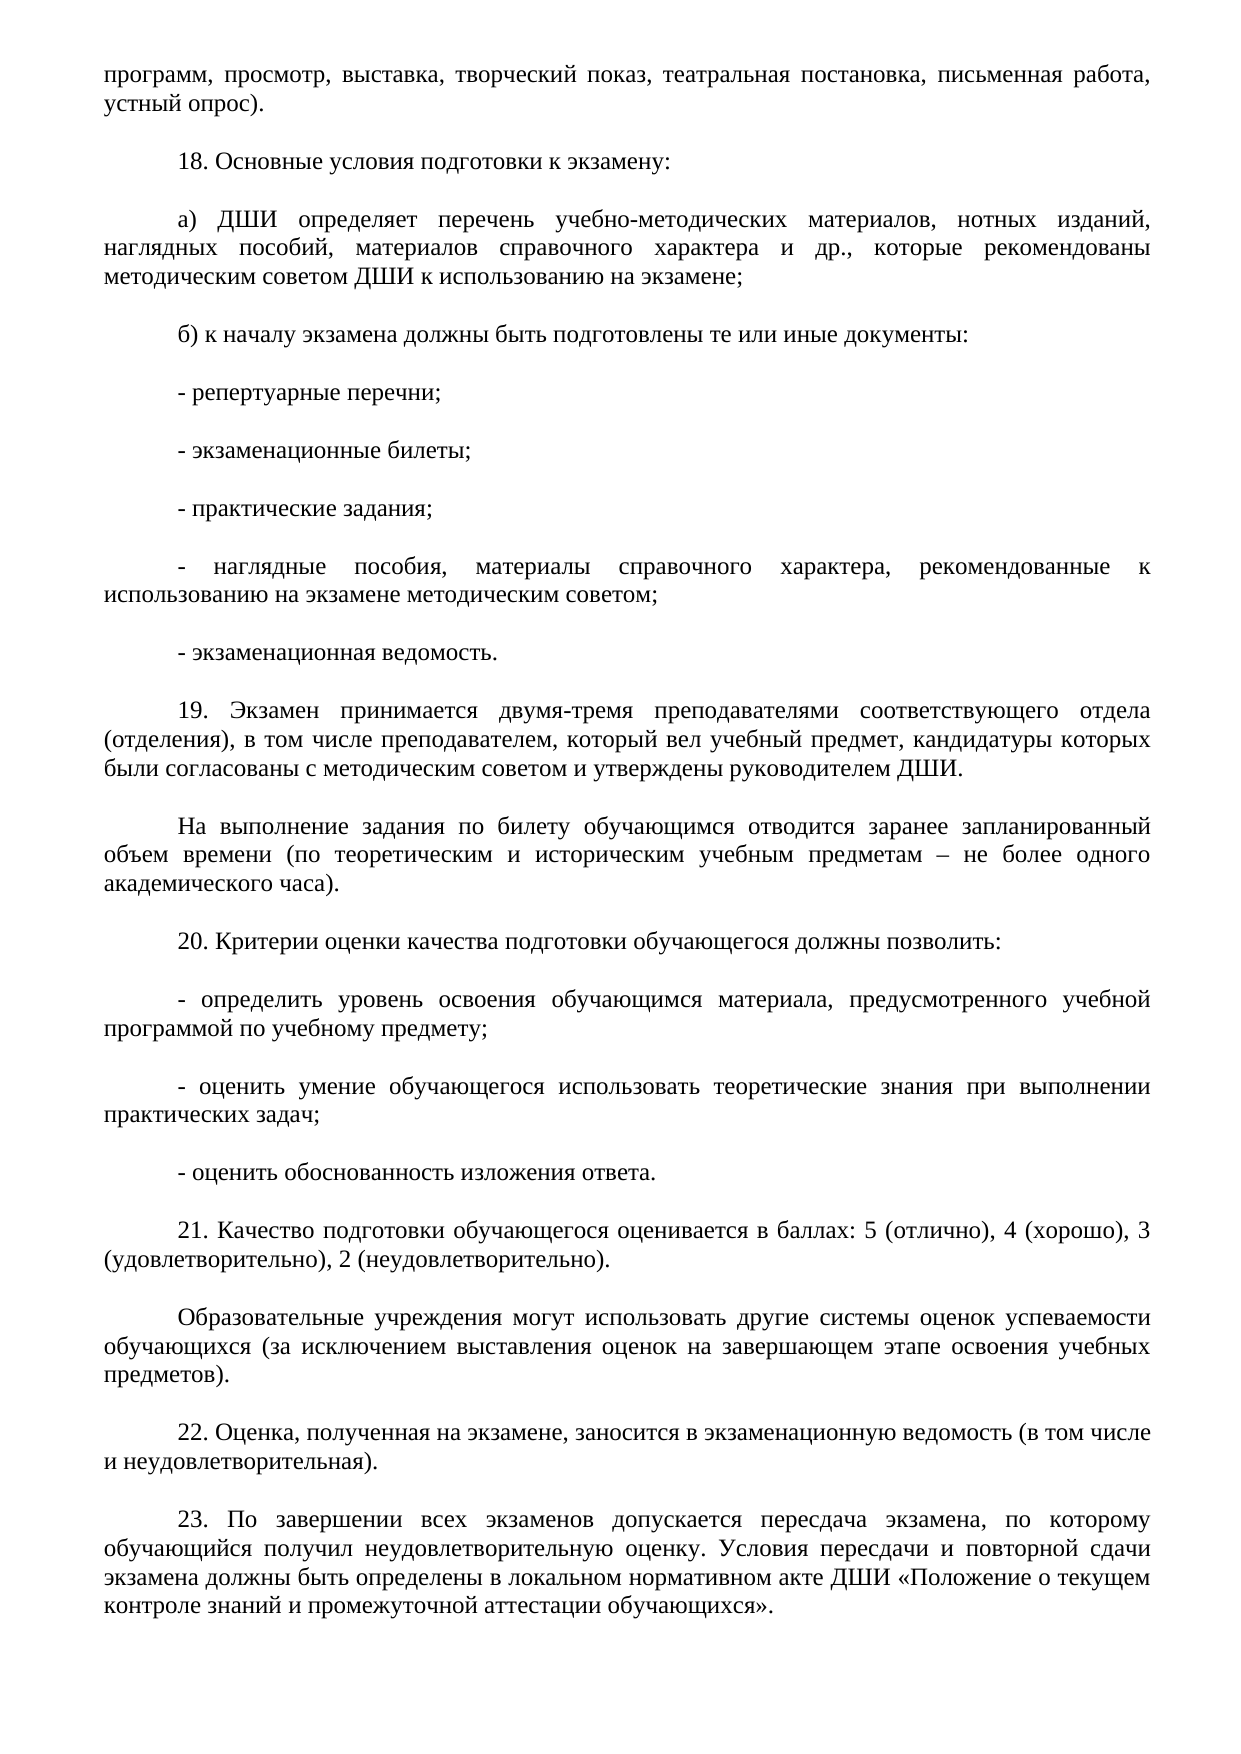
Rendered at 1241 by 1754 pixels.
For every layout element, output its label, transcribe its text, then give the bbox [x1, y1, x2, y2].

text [103, 59, 1152, 117]
text 22. Оценка, полученная на экзамене, заносится в экзаменационную ведомость (в том числе и неудовлетворительная). [103, 1417, 1152, 1475]
text - практические задания; [103, 493, 1152, 522]
text - наглядные пособия, материалы справочного характера, рекомендованные к использованию на экзамене методическим советом; [103, 551, 1152, 608]
text - определить уровень освоения обучающимся материала, предусмотренного учебной программой по учебному предмету; [103, 984, 1152, 1042]
text 20. Критерии оценки качества подготовки обучающегося должны позволить: [103, 926, 1152, 955]
text 23. По завершении всех экзаменов допускается пересдача экзамена, по которому обучающийся получил неудовлетворительную оценку. Условия пересдачи и повторной сдачи экзамена должны быть определены в локальном нормативном акте ДШИ «Положение о текущем контроле знаний и промежуточной аттестации обучающихся». [103, 1504, 1152, 1619]
text 19. Экзамен принимается двумя-тремя преподавателями соответствующего отдела (отделения), в том числе преподавателем, который вел учебный предмет, кандидатуры которых были согласованы с методическим советом и утверждены руководителем ДШИ. [103, 695, 1152, 782]
text - репертуарные перечни; [103, 377, 1152, 406]
text - экзаменационная ведомость. [103, 637, 1152, 666]
text - экзаменационные билеты; [103, 435, 1152, 464]
text На выполнение задания по билету обучающимся отводится заранее запланированный объем времени (по теоретическим и историческим учебным предметам – не более одного академического часа). [103, 811, 1152, 897]
text 18. Основные условия подготовки к экзамену: [103, 146, 1152, 174]
text Образовательные учреждения могут использовать другие системы оценок успеваемости обучающихся (за исключением выставления оценок на завершающем этапе освоения учебных предметов). [103, 1302, 1152, 1388]
text б) к началу экзамена должны быть подготовлены те или иные документы: [103, 319, 1152, 348]
text а) ДШИ определяет перечень учебно-методических материалов, нотных изданий, наглядных пособий, материалов справочного характера и др., которые рекомендованы методическим советом ДШИ к использованию на экзамене; [103, 204, 1152, 290]
text - оценить обоснованность изложения ответа. [103, 1157, 1152, 1186]
text - оценить умение обучающегося использовать теоретические знания при выполнении практических задач; [103, 1071, 1152, 1128]
text 21. Качество подготовки обучающегося оценивается в баллах: 5 (отлично), 4 (хорошо), 3 (удовлетворительно), 2 (неудовлетворительно). [103, 1215, 1152, 1273]
